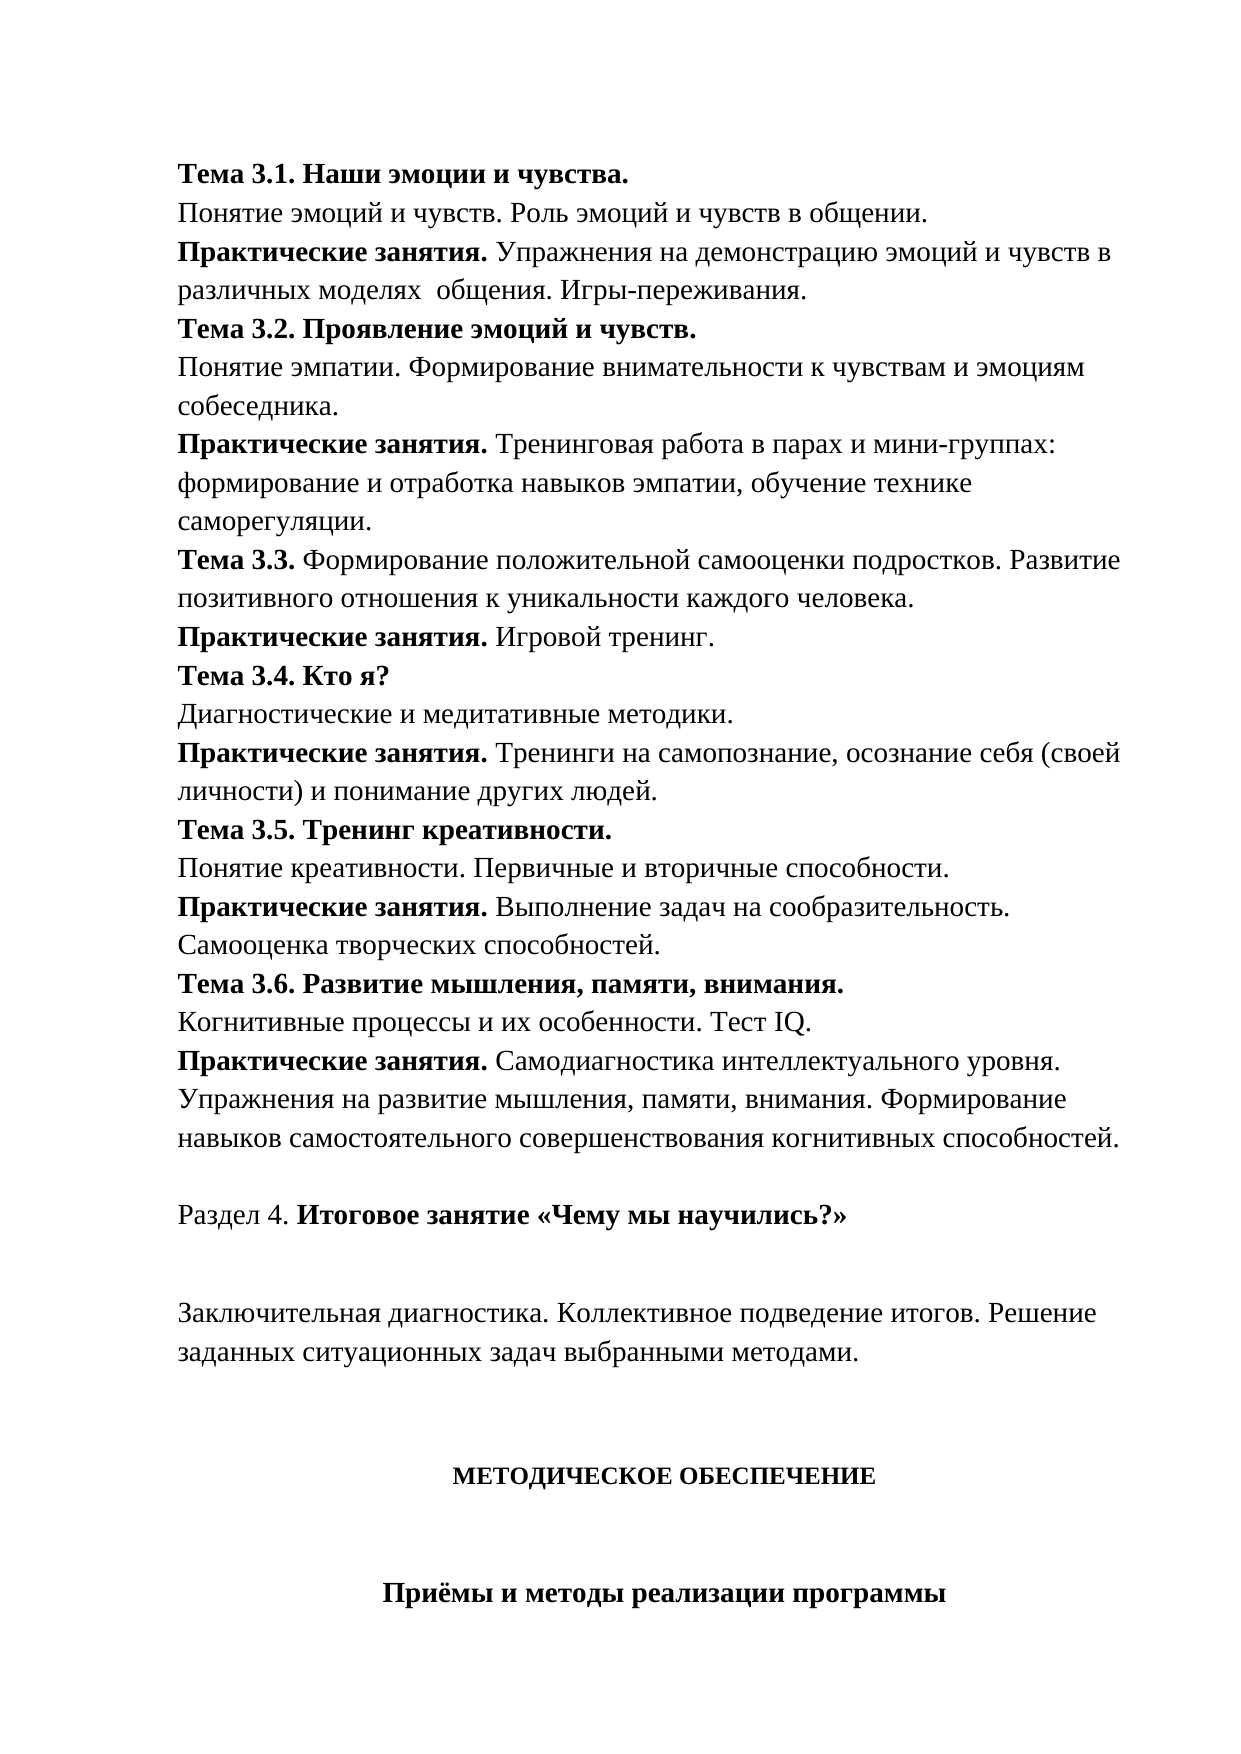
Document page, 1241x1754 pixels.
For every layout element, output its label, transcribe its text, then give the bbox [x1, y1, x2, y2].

text Тема 3.5. Тренинг креативности. [177, 812, 1152, 845]
text Тема 3.2. Проявление эмоций и чувств. [177, 311, 1152, 344]
subtitle МЕТОДИЧЕСКОЕ ОБЕСПЕЧЕНИЕ [177, 1461, 1152, 1489]
text Тема 3.6. Развитие мышления, памяти, внимания. [177, 966, 1152, 999]
text Приёмы и методы реализации программы [177, 1575, 1152, 1609]
text Практические занятия. Выполнение задач на сообразительность. Самооценка творческих способностей. [177, 889, 1152, 961]
text Когнитивные процессы и их особенности. Тест IQ. [177, 1004, 1152, 1038]
text Тема 3.3. Формирование положительной самооценки подростков. Развитие позитивного отношения к уникальности каждого человека. [177, 542, 1152, 614]
text Диагностические и медитативные методики. [177, 696, 1152, 730]
text Тема 3.1. Наши эмоции и чувства. [177, 157, 1152, 190]
text Практические занятия. Самодиагностика интеллектуального уровня. Упражнения на развитие мышления, памяти, внимания. Формирование навыков самостоятельного совершенствования когнитивных способностей. [177, 1043, 1152, 1154]
text Раздел 4. Итоговое занятие «Чему мы научились?» [177, 1197, 1152, 1231]
text Практические занятия. Игровой тренинг. [177, 619, 1152, 653]
text Заключительная диагностика. Коллективное подведение итогов. Решение заданных ситуационных задач выбранными методами. [177, 1295, 1152, 1367]
text Понятие эмоций и чувств. Роль эмоций и чувств в общении. [177, 195, 1152, 229]
text Тема 3.4. Кто я? [177, 658, 1152, 691]
text Практические занятия. Тренинги на самопознание, осознание себя (своей личности) и понимание других людей. [177, 735, 1152, 807]
text Практические занятия. Упражнения на демонстрацию эмоций и чувств в различных моделях общения. Игры-переживания. [177, 234, 1152, 306]
text Понятие креативности. Первичные и вторичные способности. [177, 850, 1152, 884]
text Практические занятия. Тренинговая работа в парах и мини-группах: формирование и отработка навыков эмпатии, обучение технике саморегуляции. [177, 426, 1152, 537]
text Понятие эмпатии. Формирование внимательности к чувствам и эмоциям собеседника. [177, 349, 1152, 421]
